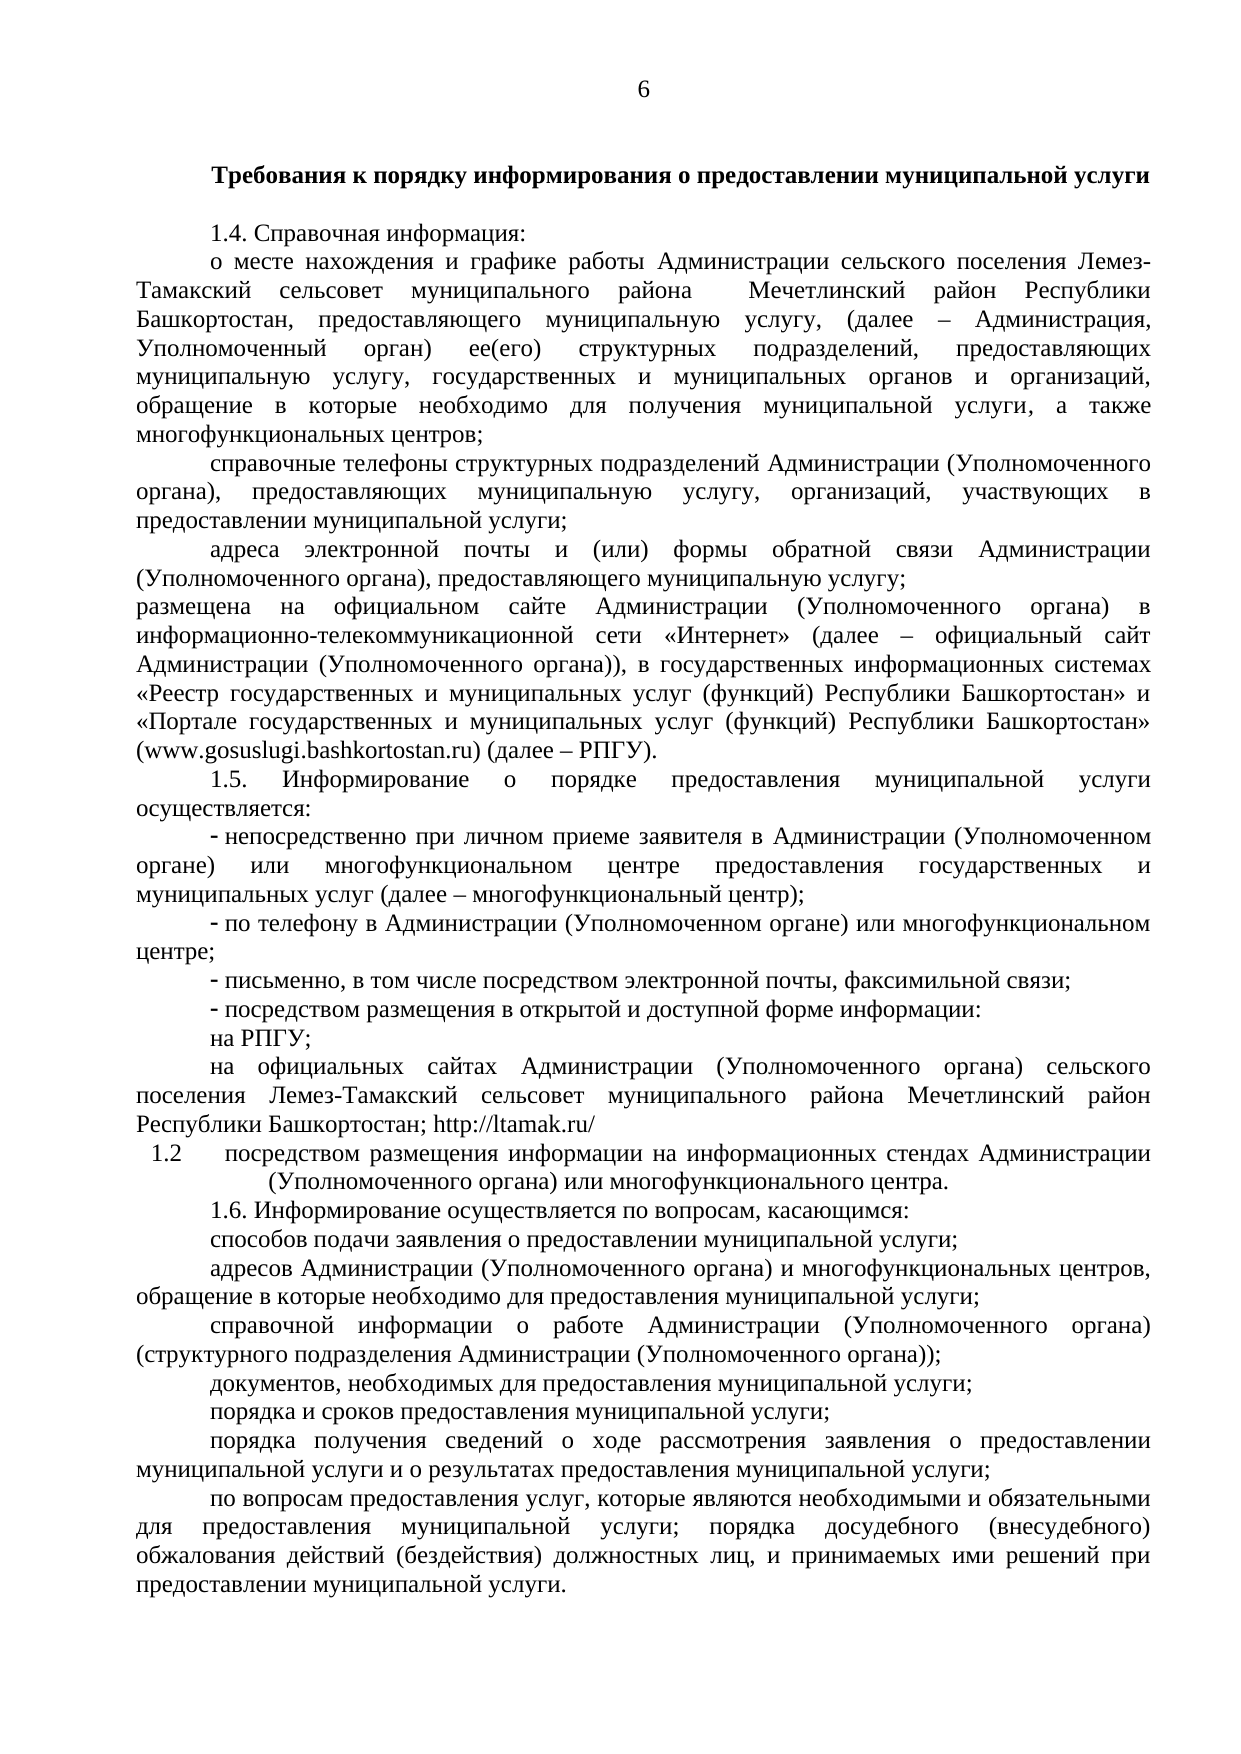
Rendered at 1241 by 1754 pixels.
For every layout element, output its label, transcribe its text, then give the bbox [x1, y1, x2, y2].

text порядка получения сведений о ходе рассмотрения заявления о предоставлении муниципальной услуги и о результатах предоставления муниципальной услуги; [136, 1425, 1152, 1483]
list письменно, в том числе посредством электронной почты, факсимильной связи; [136, 965, 1152, 994]
text способов подачи заявления о предоставлении муниципальной услуги; [136, 1224, 1152, 1253]
list непосредственно при личном приеме заявителя в Администрации (Уполномоченном органе) или многофункциональном центре предоставления государственных и муниципальных услуг (далее – многофункциональный центр); [136, 821, 1152, 908]
text на РПГУ; [136, 1023, 1152, 1051]
text 1.5. Информирование о порядке предоставления муниципальной услуги осуществляется: [136, 764, 1152, 821]
text 1.6. Информирование осуществляется по вопросам, касающимся: [136, 1195, 1152, 1224]
text Требования к порядку информирования о предоставлении муниципальной услуги [136, 160, 1152, 189]
text на официальных сайтах Администрации (Уполномоченного органа) сельского поселения Лемез-Тамакский сельсовет муниципального района Мечетлинский район Республики Башкортостан; http://ltamak.ru/ [136, 1051, 1152, 1138]
text по вопросам предоставления услуг, которые являются необходимыми и обязательными для предоставления муниципальной услуги; порядка досудебного (внесудебного) обжалования действий (бездействия) должностных лиц, и принимаемых ими решений при предоставлении муниципальной услуги. [136, 1483, 1152, 1598]
text справочной информации о работе Администрации (Уполномоченного органа) (структурного подразделения Администрации (Уполномоченного органа)); [136, 1310, 1152, 1368]
list посредством размещения в открытой и доступной форме информации: [136, 994, 1152, 1023]
text размещена на официальном сайте Администрации (Уполномоченного органа) в информационно-телекоммуникационной сети «Интернет» (далее – официальный сайт Администрации (Уполномоченного органа)), в государственных информационных системах «Реестр государственных и муниципальных услуг (функций) Республики Башкортостан» и «Портале государственных и муниципальных услуг (функций) Республики Башкортостан» (www.gosuslugi.bashkortostan.ru) (далее – РПГУ). [136, 591, 1152, 764]
text адресов Администрации (Уполномоченного органа) и многофункциональных центров, обращение в которые необходимо для предоставления муниципальной услуги; [136, 1253, 1152, 1310]
list посредством размещения информации на информационных стендах Администрации (Уполномоченного органа) или многофункционального центра. [151, 1138, 1152, 1195]
text о месте нахождения и графике работы Администрации сельского поселения Лемез-Тамакский сельсовет муниципального района Мечетлинский район Республики Башкортостан, предоставляющего муниципальную услугу, (далее – Администрация, Уполномоченный орган) ее(его) структурных подразделений, предоставляющих муниципальную услугу, государственных и муниципальных органов и организаций, обращение в которые необходимо для получения муниципальной услуги, а также многофункциональных центров; [136, 246, 1152, 448]
list по телефону в Администрации (Уполномоченном органе) или многофункциональном центре; [136, 908, 1152, 965]
text справочные телефоны структурных подразделений Администрации (Уполномоченного органа), предоставляющих муниципальную услугу, организаций, участвующих в предоставлении муниципальной услуги; [136, 448, 1152, 534]
text адреса электронной почты и (или) формы обратной связи Администрации (Уполномоченного органа), предоставляющего муниципальную услугу; [136, 534, 1152, 591]
text порядка и сроков предоставления муниципальной услуги; [136, 1396, 1152, 1425]
text 1.4. Справочная информация: [136, 218, 1152, 246]
text документов, необходимых для предоставления муниципальной услуги; [136, 1368, 1152, 1396]
